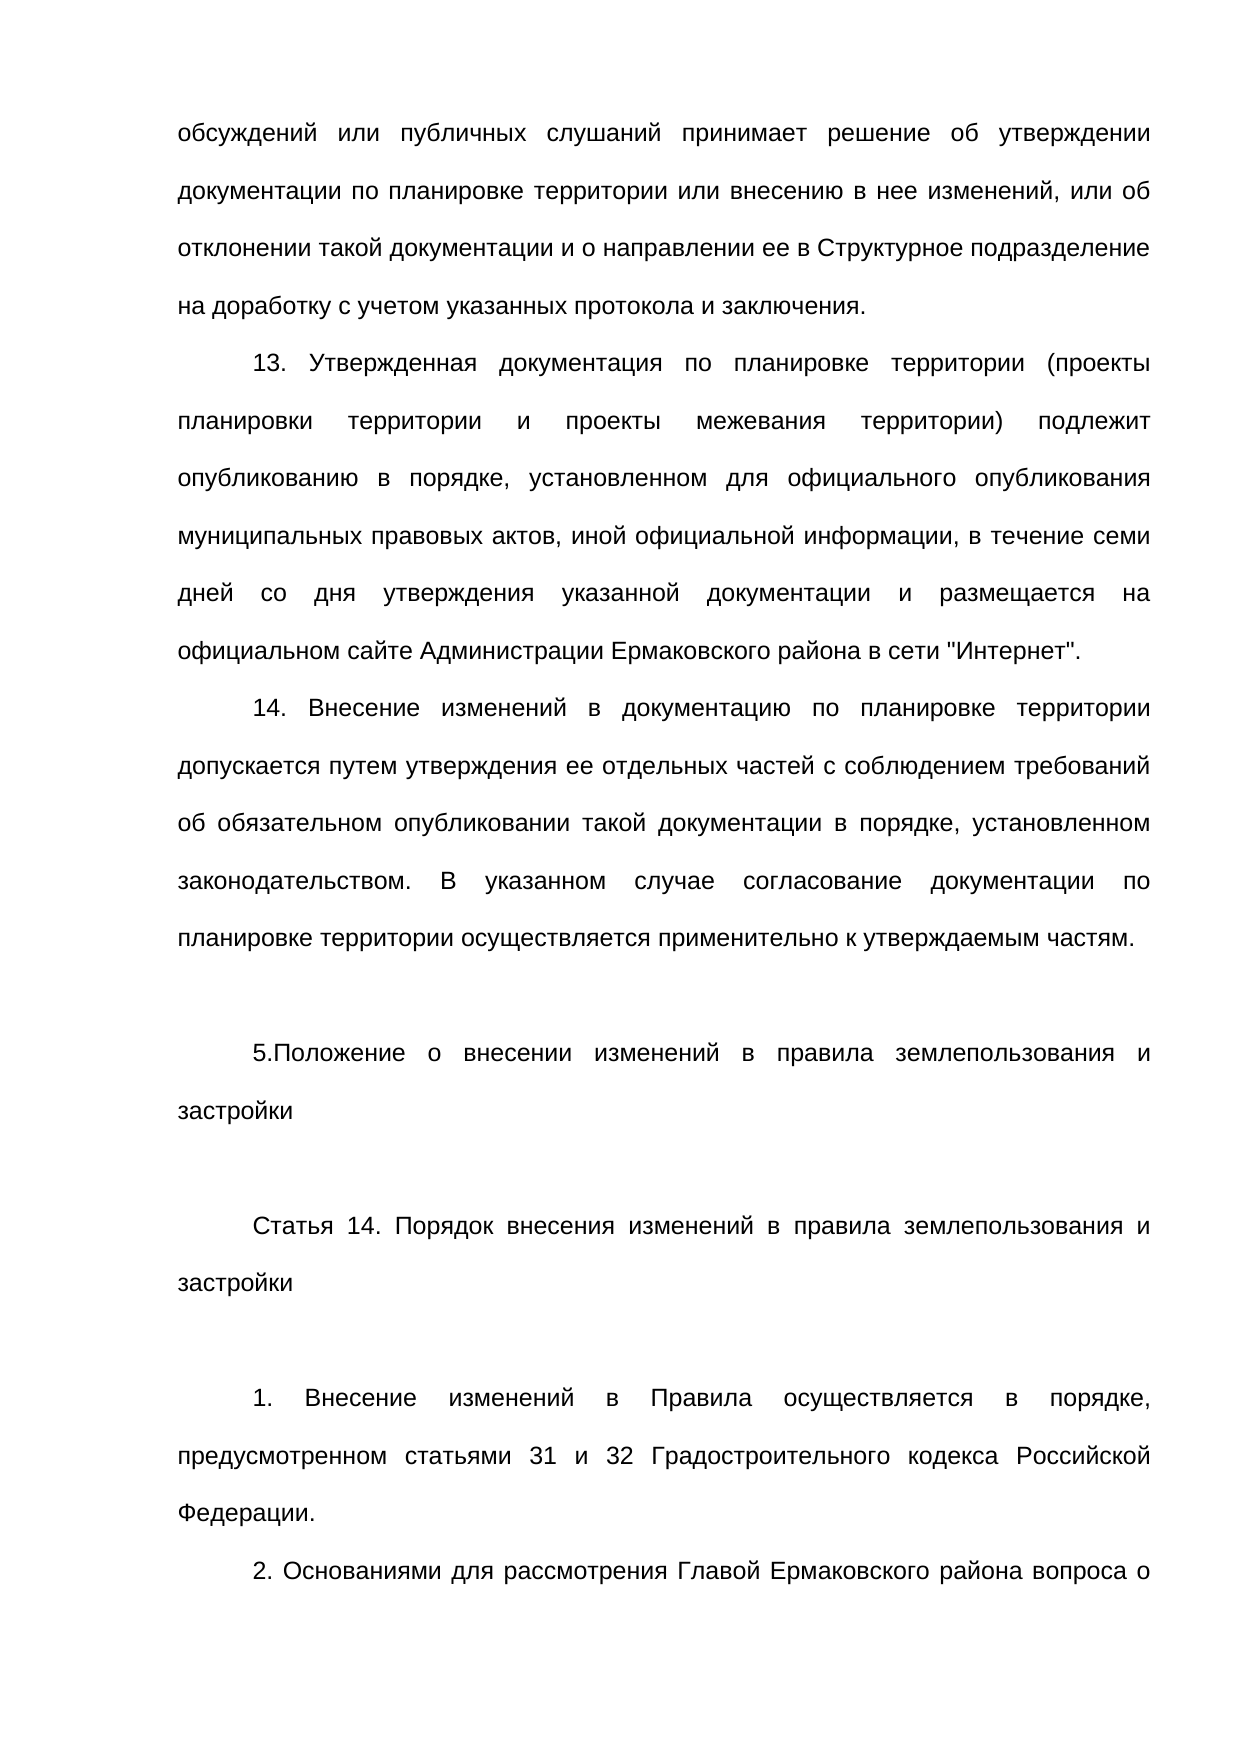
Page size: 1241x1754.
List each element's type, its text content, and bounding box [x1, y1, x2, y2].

text Статья 14. Порядок внесения изменений в правила землепользования и застройки [177, 1211, 1152, 1297]
text 14. Внесение изменений в документацию по планировке территории допускается путем утверждения ее отдельных частей с соблюдением требований об обязательном опубликовании такой документации в порядке, установленном законодательством. В указанном случае согласование документации по планировке территории осуществляется применительно к утверждаемым частям. [177, 693, 1152, 952]
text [177, 118, 1152, 319]
text 5.Положение о внесении изменений в правила землепользования и застройки [177, 1038, 1152, 1124]
text 13. Утвержденная документация по планировке территории (проекты планировки территории и проекты межевания территории) подлежит опубликованию в порядке, установленном для официального опубликования муниципальных правовых актов, иной официальной информации, в течение семи дней со дня утверждения указанной документации и размещается на официальном сайте Администрации Ермаковского района в сети "Интернет". [177, 348, 1152, 664]
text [177, 1556, 1152, 1584]
text 1. Внесение изменений в Правила осуществляется в порядке, предусмотренном статьями 31 и 32 Градостроительного кодекса Российской Федерации. [177, 1383, 1152, 1527]
